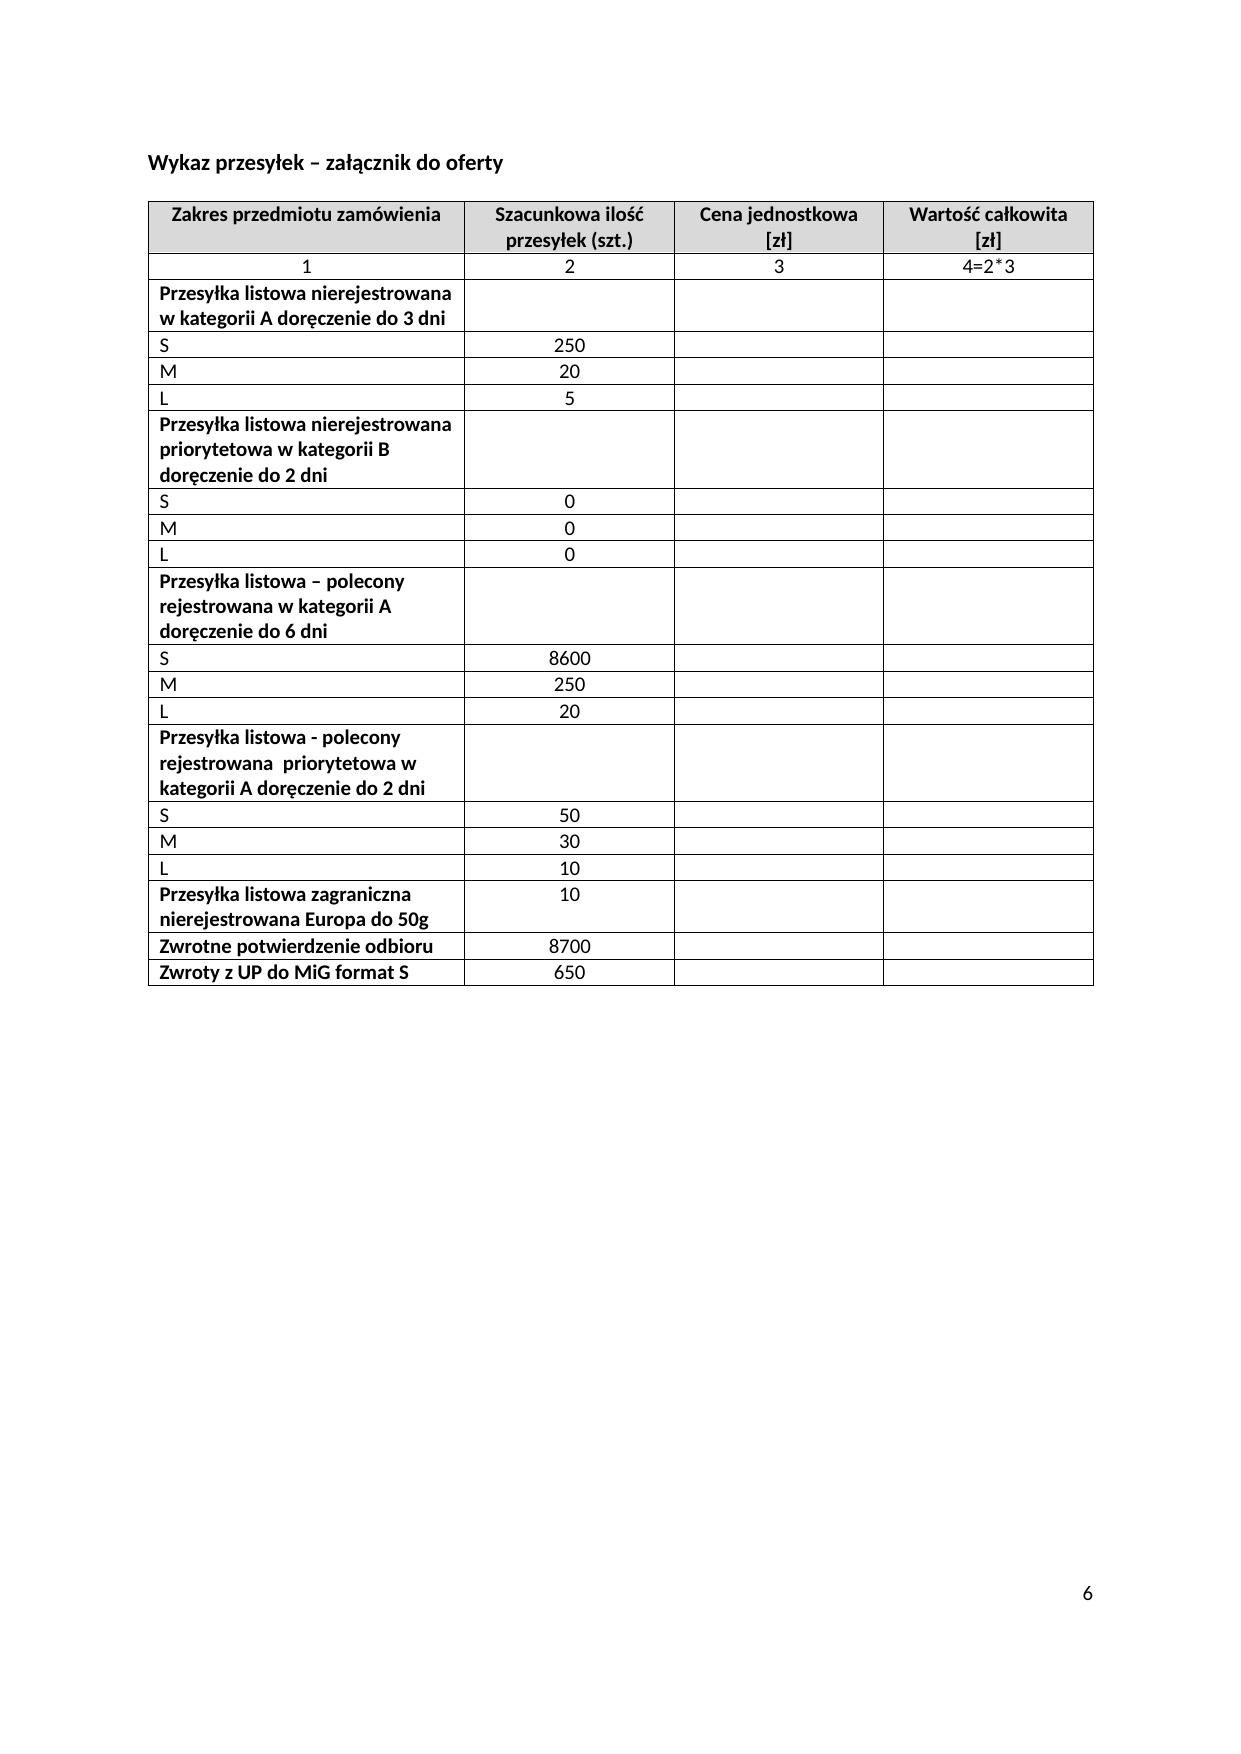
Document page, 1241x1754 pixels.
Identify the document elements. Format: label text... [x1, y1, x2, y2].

table_cell [465, 725, 674, 801]
table_cell [884, 411, 1093, 487]
table_cell [884, 855, 1093, 880]
table_cell [675, 332, 883, 357]
table_cell [884, 332, 1093, 357]
table_cell 20 [465, 358, 674, 384]
table_cell [884, 489, 1093, 514]
table_cell L [149, 385, 464, 410]
table_cell M [149, 515, 464, 540]
table_cell Zwroty z UP do MiG format S [149, 960, 464, 985]
table_cell M [149, 828, 464, 854]
table_header Wartość całkowita [zł] [884, 202, 1093, 252]
table_cell 20 [465, 698, 674, 723]
table_cell S [149, 802, 464, 827]
table_cell [884, 802, 1093, 827]
table_cell [884, 672, 1093, 697]
table_cell L [149, 541, 464, 567]
table_cell [675, 802, 883, 827]
table_cell 0 [465, 541, 674, 567]
table_cell [675, 385, 883, 410]
table_cell 50 [465, 802, 674, 827]
table_cell Przesyłka listowa nierejestrowana priorytetowa w kategorii B doręczenie do 2 dni [149, 411, 464, 487]
table_cell S [149, 645, 464, 671]
table_cell 30 [465, 828, 674, 854]
table_cell Przesyłka listowa - polecony rejestrowana priorytetowa w kategorii A doręczenie do 2 dni [149, 725, 464, 801]
table_cell Zwrotne potwierdzenie odbioru [149, 933, 464, 958]
table_cell [884, 385, 1093, 410]
table_cell [465, 411, 674, 487]
table_cell [675, 828, 883, 854]
table_cell 10 [465, 855, 674, 880]
table_cell [675, 960, 883, 985]
table_cell L [149, 698, 464, 723]
table_cell [675, 541, 883, 567]
table_cell [675, 725, 883, 801]
table_header Cena jednostkowa [zł] [675, 202, 883, 252]
table_cell [675, 881, 883, 932]
table_cell 8700 [465, 933, 674, 958]
table_cell [675, 358, 883, 384]
table_cell [884, 541, 1093, 567]
table_cell 650 [465, 960, 674, 985]
text Wykaz przesyłek – załącznik do oferty [148, 148, 1093, 176]
table_cell S [149, 489, 464, 514]
table_cell [884, 725, 1093, 801]
table_cell S [149, 332, 464, 357]
table_cell 3 [675, 254, 883, 279]
table_cell 0 [465, 515, 674, 540]
table_cell [884, 828, 1093, 854]
table_cell [675, 489, 883, 514]
table_cell Przesyłka listowa nierejestrowana w kategorii A doręczenie do 3 dni [149, 280, 464, 331]
table_header Zakres przedmiotu zamówienia [149, 202, 464, 252]
table_cell [675, 411, 883, 487]
table_cell Przesyłka listowa – polecony rejestrowana w kategorii A doręczenie do 6 dni [149, 568, 464, 644]
table_cell [675, 698, 883, 723]
table_cell [465, 568, 674, 644]
table_cell 8600 [465, 645, 674, 671]
table_cell M [149, 358, 464, 384]
table_cell M [149, 672, 464, 697]
table_cell [884, 358, 1093, 384]
table_cell Przesyłka listowa zagraniczna nierejestrowana Europa do 50g [149, 881, 464, 932]
table_cell [675, 645, 883, 671]
table_cell [675, 515, 883, 540]
table_cell [884, 698, 1093, 723]
table_cell 0 [465, 489, 674, 514]
table_cell L [149, 855, 464, 880]
table_cell 5 [465, 385, 674, 410]
table_cell [884, 881, 1093, 932]
table_cell [675, 280, 883, 331]
table_cell [675, 933, 883, 958]
table_header Szacunkowa ilość przesyłek (szt.) [465, 202, 674, 252]
table_cell [884, 960, 1093, 985]
table_cell 250 [465, 332, 674, 357]
table_cell 1 [149, 254, 464, 279]
table_cell 250 [465, 672, 674, 697]
table_cell [675, 672, 883, 697]
table_cell [884, 933, 1093, 958]
table_cell [465, 280, 674, 331]
table_cell 10 [465, 881, 674, 932]
table_cell [675, 568, 883, 644]
table_cell [884, 645, 1093, 671]
table_cell [675, 855, 883, 880]
table_cell 4=2*3 [884, 254, 1093, 279]
table_cell [884, 280, 1093, 331]
table_cell [884, 568, 1093, 644]
table_cell [884, 515, 1093, 540]
table_cell 2 [465, 254, 674, 279]
